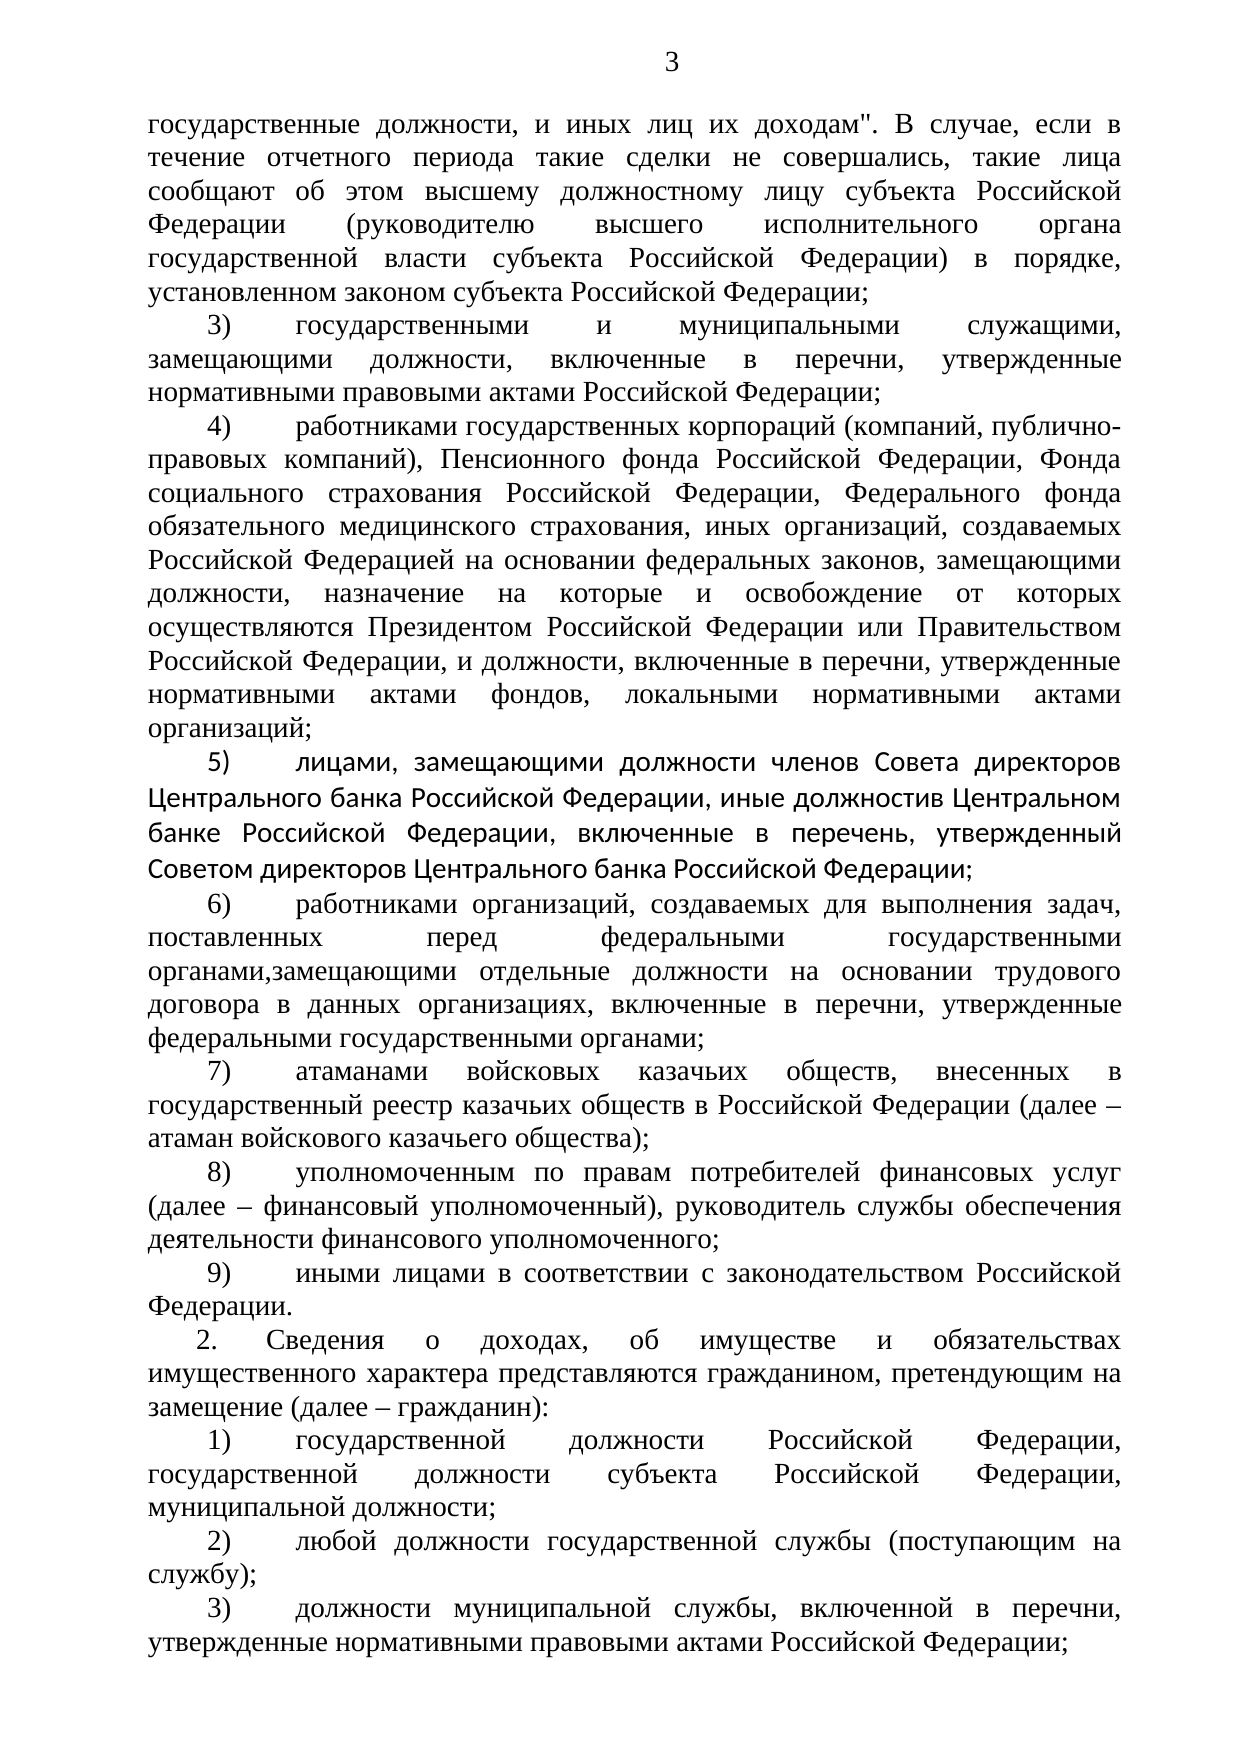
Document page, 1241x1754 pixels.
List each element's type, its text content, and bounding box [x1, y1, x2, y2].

list государственной должности Российской Федерации, государственной должности субъекта Российской Федерации, муниципальной должности; [148, 1422, 1122, 1523]
list Сведения о доходах, об имуществе и обязательствах имущественного характера представляются гражданином, претендующим на замещение (далее – гражданин): [148, 1322, 1122, 1422]
list государственными и муниципальными служащими, замещающими должности, включенные в перечни, утвержденные нормативными правовыми актами Российской Федерации; [148, 307, 1122, 408]
list атаманами войсковых казачьих обществ, внесенных в государственный реестр казачьих обществ в Российской Федерации (далее – атаман войскового казачьего общества); [148, 1053, 1122, 1154]
list иными лицами в соответствии с законодательством Российской Федерации. [148, 1255, 1122, 1322]
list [148, 106, 1122, 307]
list должности муниципальной службы, включенной в перечни, утвержденные нормативными правовыми актами Российской Федерации; [148, 1590, 1122, 1657]
list лицами, замещающими должности членов Совета директоров Центрального банка Российской Федерации, иные должностив Центральном банке Российской Федерации, включенные в перечень, утвержденный Советом директоров Центрального банка Российской Федерации; [148, 743, 1122, 886]
list работниками организаций, создаваемых для выполнения задач, поставленных перед федеральными государственными органами,замещающими отдельные должности на основании трудового договора в данных организациях, включенные в перечни, утвержденные федеральными государственными органами; [148, 886, 1122, 1053]
list работниками государственных корпораций (компаний, публично-правовых компаний), Пенсионного фонда Российской Федерации, Фонда социального страхования Российской Федерации, Федерального фонда обязательного медицинского страхования, иных организаций, создаваемых Российской Федерацией на основании федеральных законов, замещающими должности, назначение на которые и освобождение от которых осуществляются Президентом Российской Федерации или Правительством Российской Федерации, и должности, включенные в перечни, утвержденные нормативными актами фондов, локальными нормативными актами организаций; [148, 408, 1122, 743]
list любой должности государственной службы (поступающим на службу); [148, 1523, 1122, 1590]
list уполномоченным по правам потребителей финансовых услуг (далее – финансовый уполномоченный), руководитель службы обеспечения деятельности финансового уполномоченного; [148, 1154, 1122, 1255]
